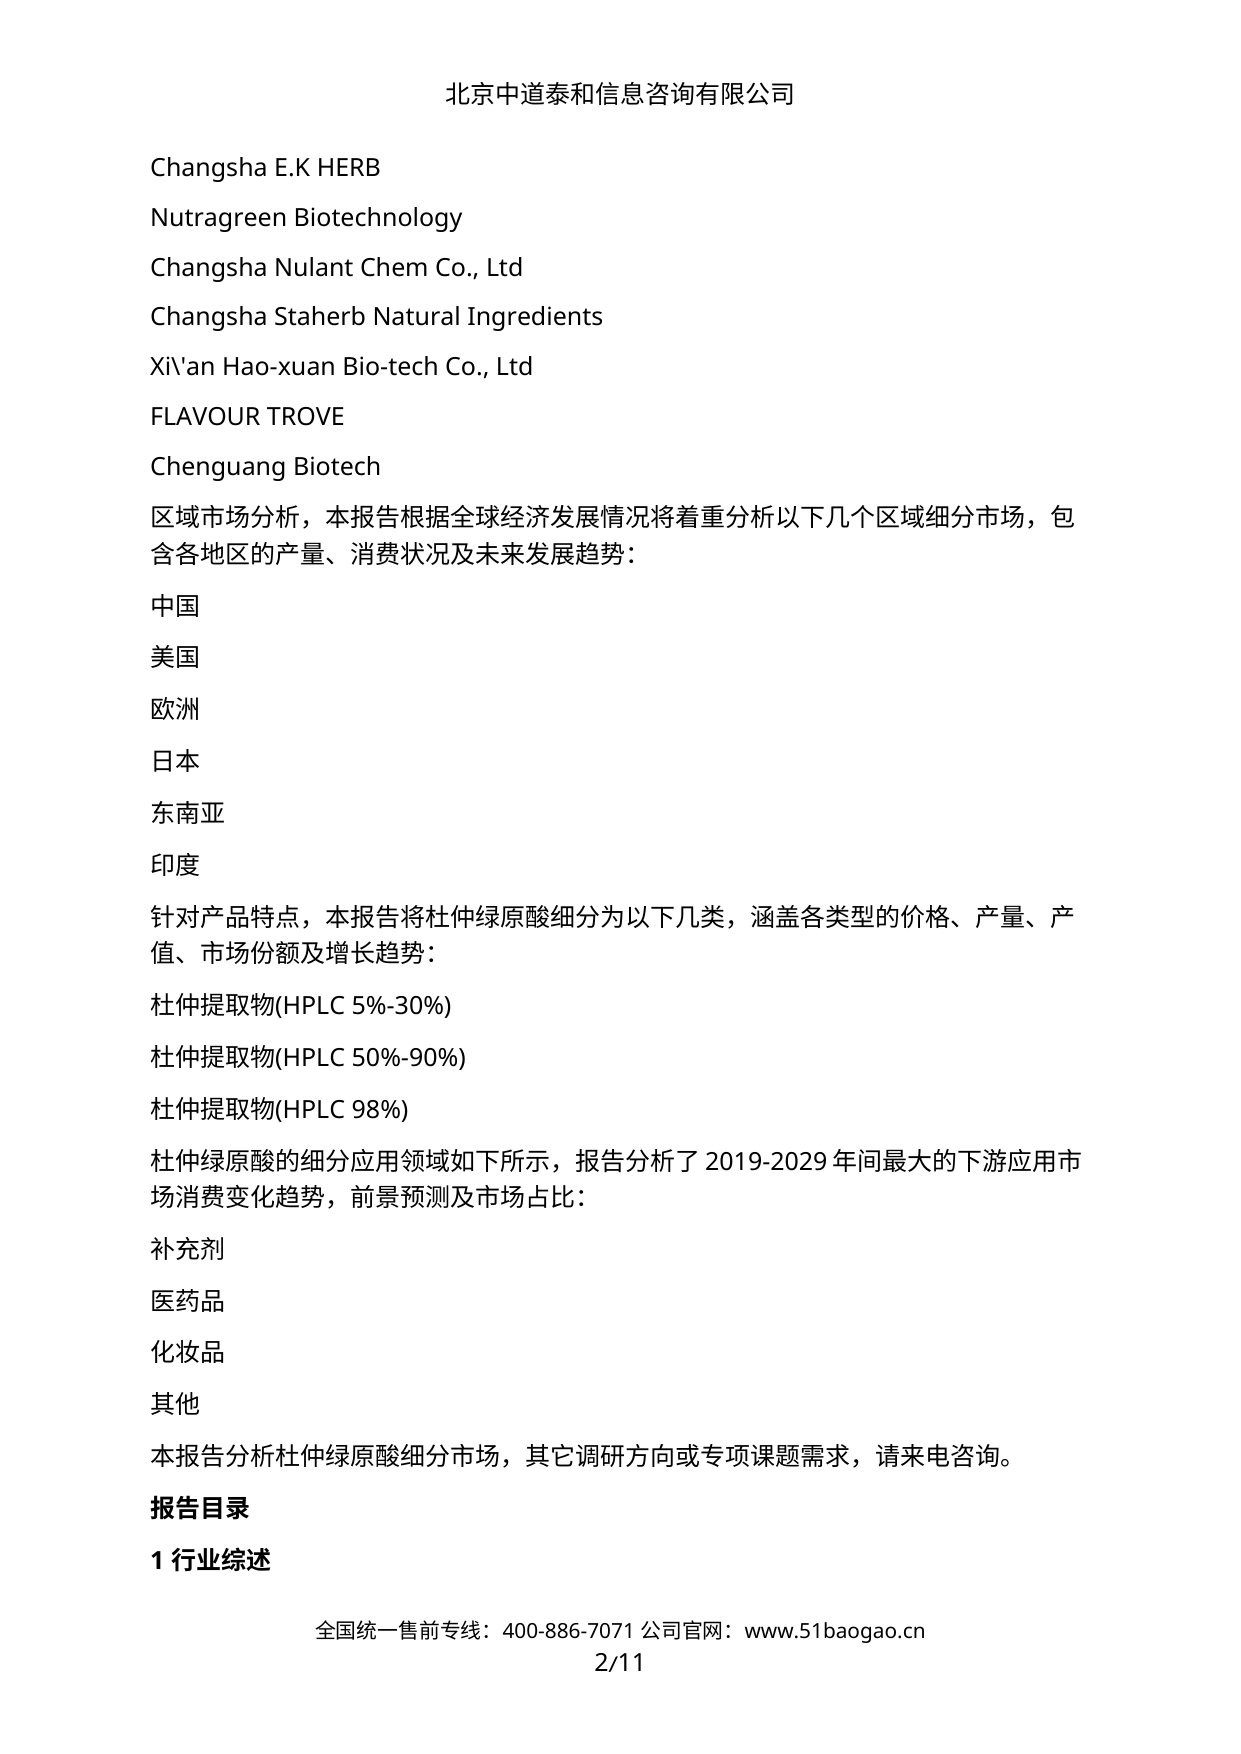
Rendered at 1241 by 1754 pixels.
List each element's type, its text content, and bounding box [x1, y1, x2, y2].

text Changsha Staherb Natural Ingredients [150, 299, 1090, 333]
text 印度 [150, 845, 1090, 882]
text Changsha E.K HERB [150, 150, 1090, 184]
text 补充剂 [150, 1229, 1090, 1265]
text 报告目录 [150, 1488, 1090, 1525]
text 中国 [150, 586, 1090, 622]
text 美国 [150, 638, 1090, 674]
text 医药品 [150, 1281, 1090, 1317]
text Changsha Nulant Chem Co., Ltd [150, 249, 1090, 283]
text Xi\'an Hao-xuan Bio-tech Co., Ltd [150, 349, 1090, 383]
text 欧洲 [150, 690, 1090, 726]
text 杜仲绿原酸的细分应用领域如下所示，报告分析了2019-2029年间最大的下游应用市场消费变化趋势，前景预测及市场占比： [150, 1141, 1090, 1213]
text 日本 [150, 742, 1090, 778]
text 杜仲提取物(HPLC 98%) [150, 1089, 1090, 1125]
text 本报告分析杜仲绿原酸细分市场，其它调研方向或专项课题需求，请来电咨询。 [150, 1437, 1090, 1473]
text 其他 [150, 1385, 1090, 1421]
text 东南亚 [150, 793, 1090, 830]
text 1 行业综述 [150, 1540, 1090, 1577]
text 杜仲提取物(HPLC 50%-90%) [150, 1037, 1090, 1073]
text 杜仲提取物(HPLC 5%-30%) [150, 985, 1090, 1022]
text 化妆品 [150, 1333, 1090, 1369]
text Chenguang Biotech [150, 448, 1090, 482]
text 区域市场分析，本报告根据全球经济发展情况将着重分析以下几个区域细分市场，包含各地区的产量、消费状况及未来发展趋势： [150, 498, 1090, 570]
text 针对产品特点，本报告将杜仲绿原酸细分为以下几类，涵盖各类型的价格、产量、产值、市场份额及增长趋势： [150, 897, 1090, 970]
text Nutragreen Biotechnology [150, 200, 1090, 234]
text FLAVOUR TROVE [150, 398, 1090, 432]
